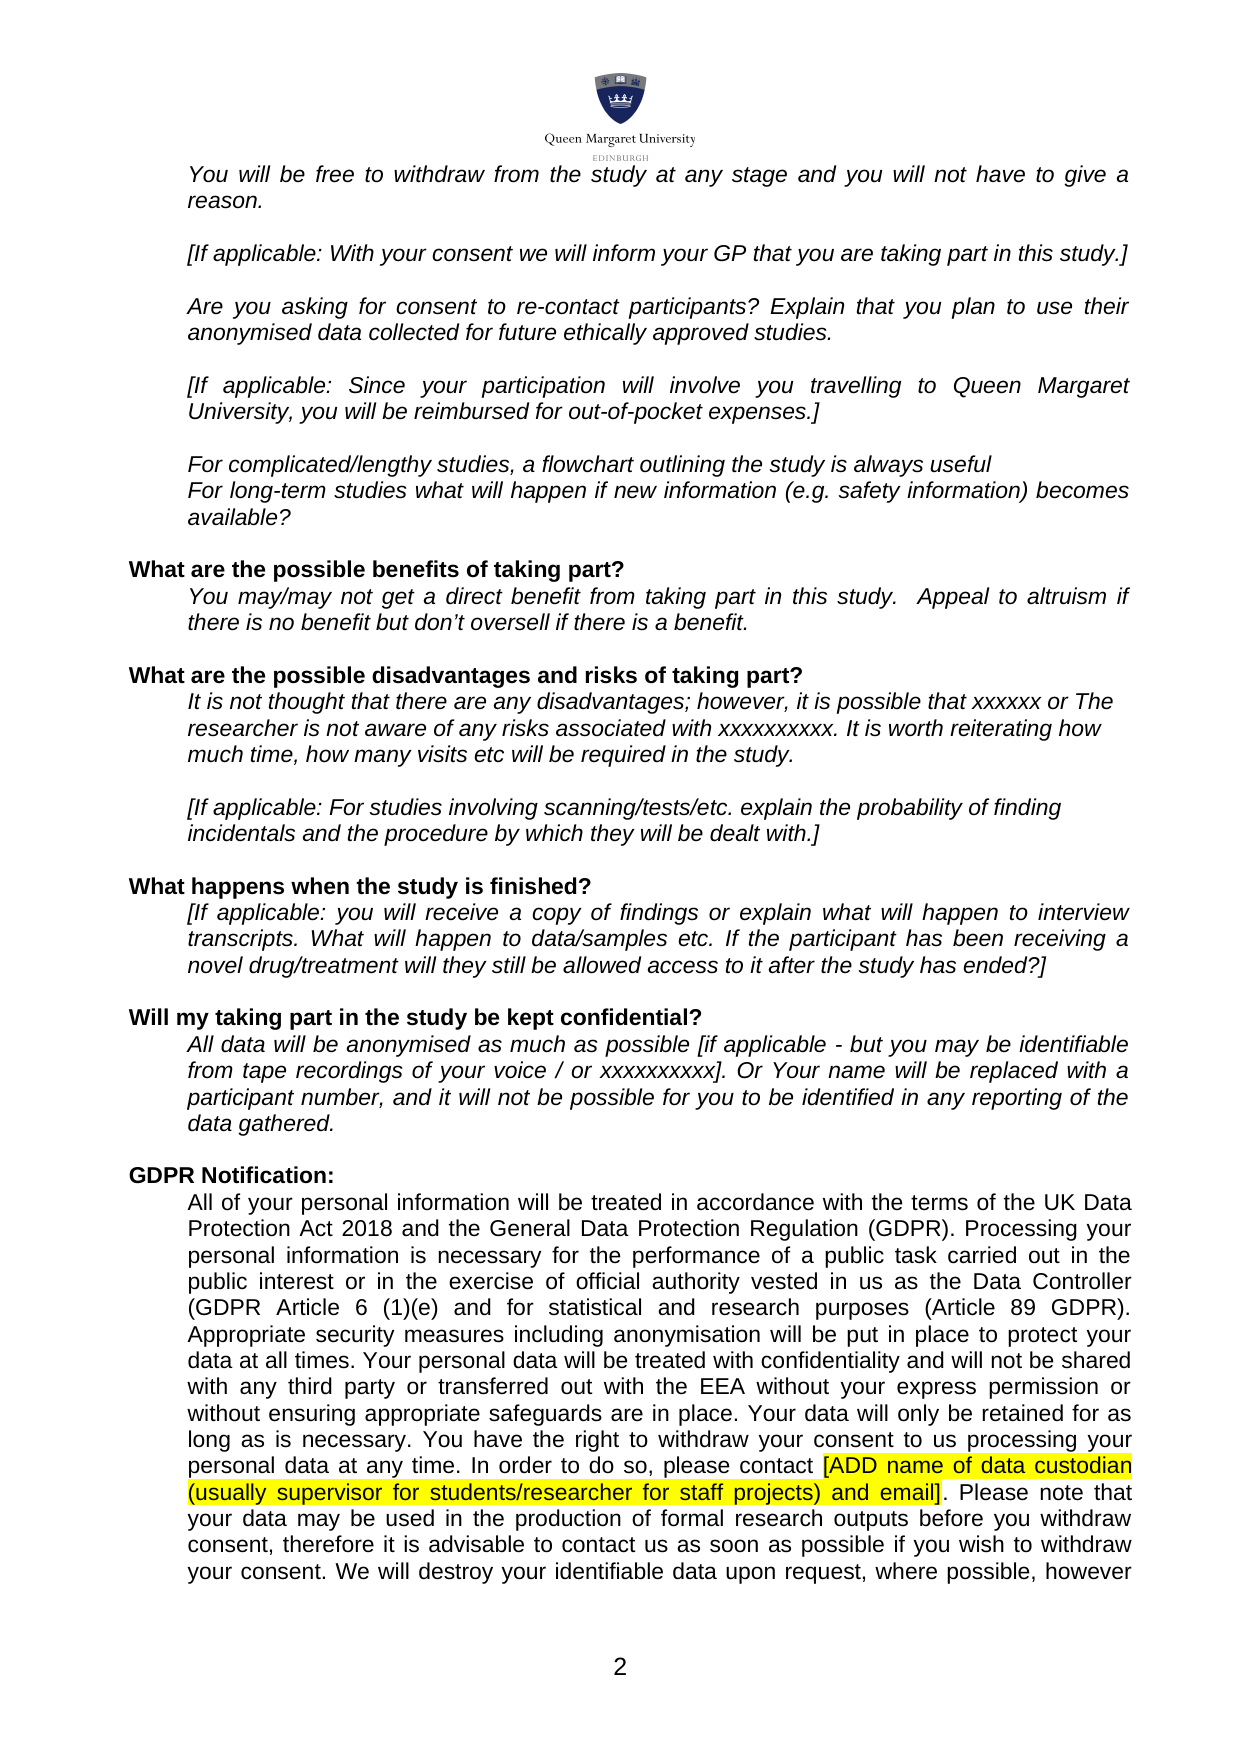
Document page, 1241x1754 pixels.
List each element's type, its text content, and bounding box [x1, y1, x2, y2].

text What are the possible benefits of taking part? [128, 556, 1132, 583]
text For complicated/lengthy studies, a flowchart outlining the study is always useful [187, 451, 1132, 477]
text All data will be anonymised as much as possible [if applicable - but you may be identifiable from tape recordings of your voice / or xxxxxxxxxx]. Or Your name will be replaced with a participant number, and it will not be possible for you to be identified in any reporting of the data gathered. [187, 1031, 1132, 1136]
text You may/may not get a direct benefit from taking part in this study. Appeal to altruism if there is no benefit but don’t oversell if there is a benefit. [187, 583, 1132, 635]
text What are the possible disadvantages and risks of taking part? [128, 662, 1132, 688]
text [If applicable: Since your participation will involve you travelling to Queen Margaret University, you will be reimbursed for out-of-pocket expenses.] [187, 372, 1132, 424]
text Will my taking part in the study be kept confidential? [128, 1004, 1132, 1031]
text Are you asking for consent to re-contact participants? Explain that you plan to use their anonymised data collected for future ethically approved studies. [187, 293, 1132, 346]
text [If applicable: you will receive a copy of findings or explain what will happen to interview transcripts. What will happen to data/samples etc. If the participant has been receiving a novel drug/treatment will they still be allowed access to it after the study has ended?] [187, 899, 1132, 978]
text It is not thought that there are any disadvantages; however, it is possible that xxxxxx or The researcher is not aware of any risks associated with xxxxxxxxxx. It is worth reiterating how much time, how many visits etc will be required in the study. [If applicable: For studies involving scanning/tests/etc. explain the probability of finding incidentals and the procedure by which they will be dealt with.] [187, 688, 1132, 846]
picture [545, 73, 695, 161]
text For long-term studies what will happen if new information (e.g. safety information) becomes available? [187, 477, 1132, 530]
text GDPR Notification: [128, 1162, 1132, 1189]
text You will be free to withdraw from the study at any stage and you will not have to give a reason. [187, 161, 1132, 214]
text What happens when the study is finished? [128, 873, 1132, 899]
text [If applicable: With your consent we will inform your GP that you are taking part in this study.] [187, 240, 1132, 266]
